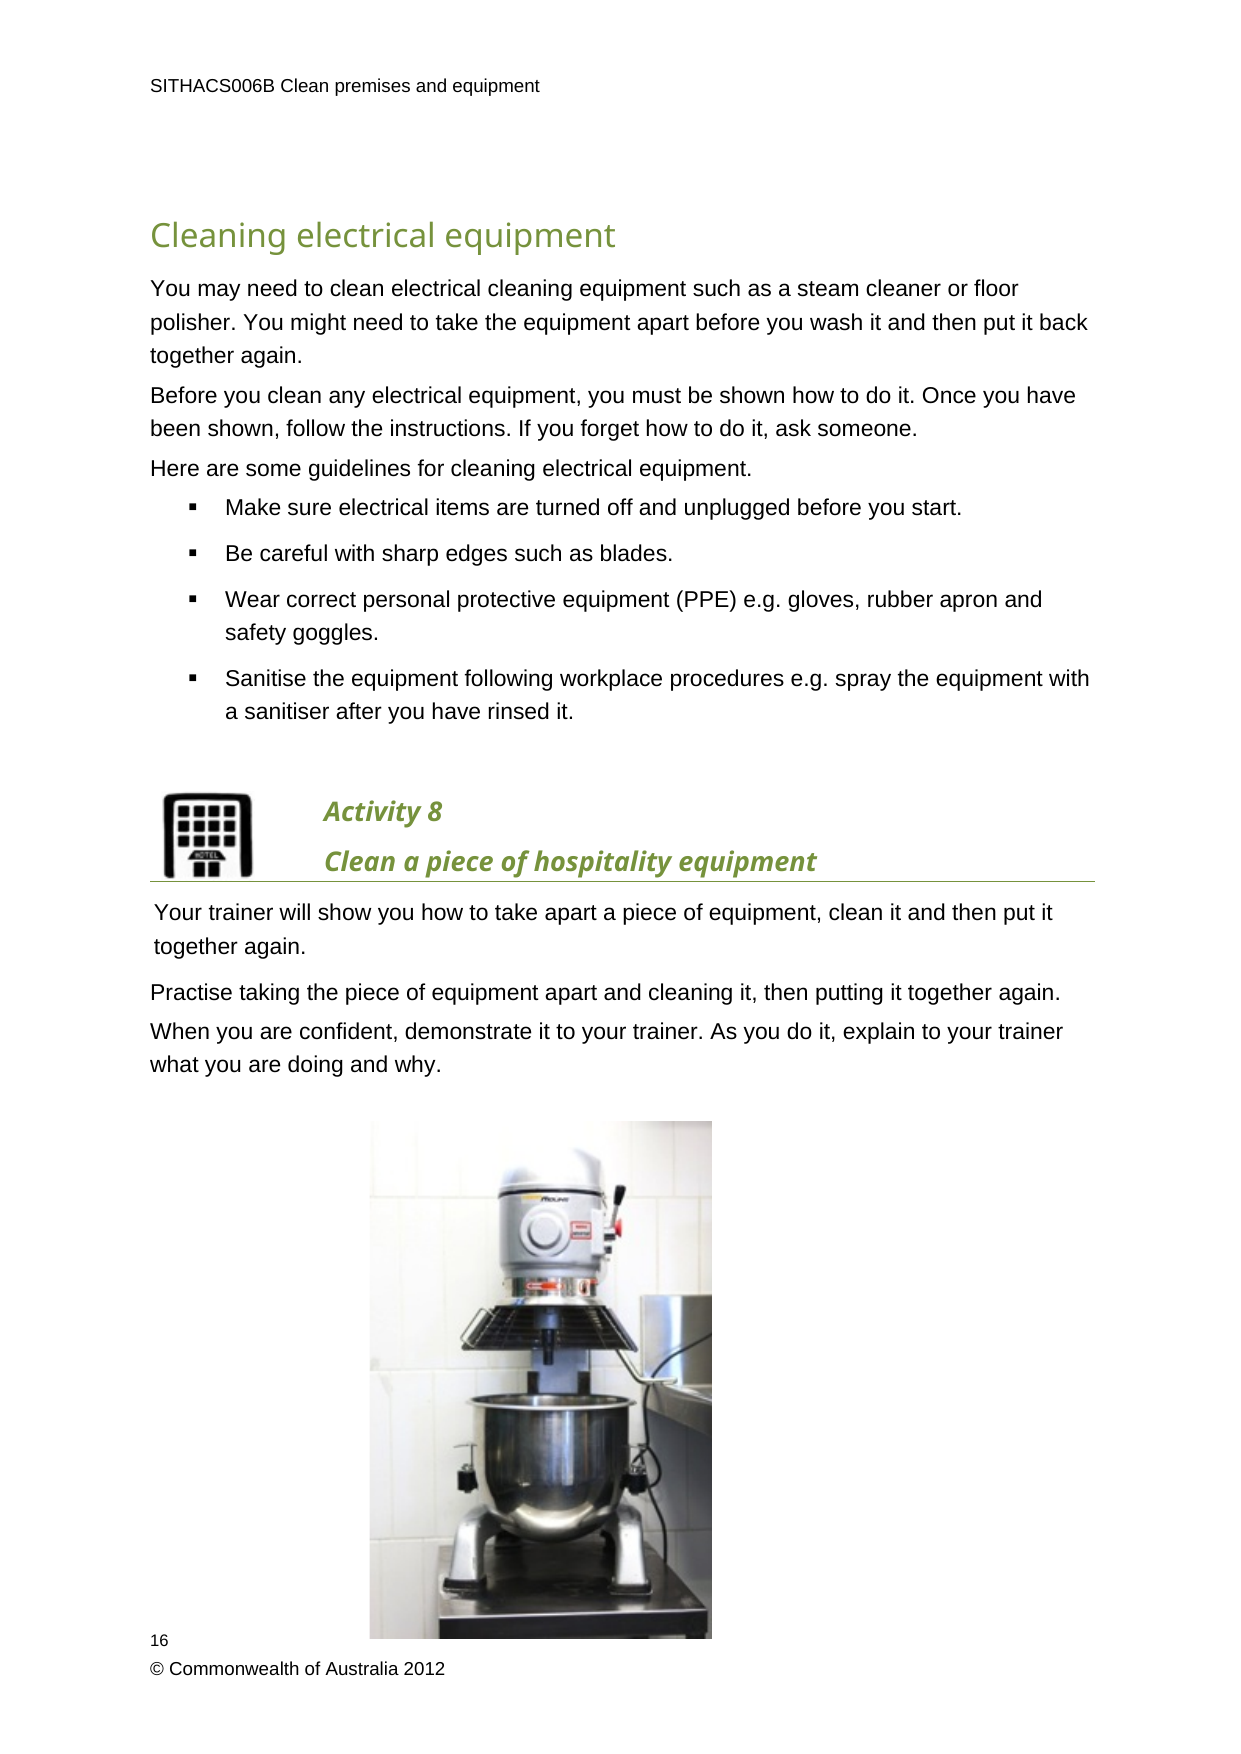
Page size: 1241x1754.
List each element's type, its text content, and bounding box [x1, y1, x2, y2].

text You may need to clean electrical cleaning equipment such as a steam cleaner or floor polisher. You might need to take the equipment apart before you wash it and then put it back together again. [150, 270, 1090, 370]
table_header [150, 779, 313, 881]
text Before you clean any electrical equipment, you must be shown how to do it. Once you have been shown, follow the instructions. If you forget how to do it, ask someone. [150, 376, 1090, 443]
picture [161, 791, 256, 881]
text When you are confident, demonstrate it to your trainer. As you do it, explain to your trainer what you are doing and why. [150, 1013, 1090, 1079]
picture [368, 1121, 711, 1637]
text Here are some guidelines for cleaning electrical equipment. [150, 449, 1090, 483]
text Cleaning electrical equipment [150, 212, 1090, 257]
list Wear correct personal protective equipment (PPE) e.g. gloves, rubber apron and safety goggles. [187, 581, 1090, 647]
list Sanitise the equipment following workplace procedures e.g. spray the equipment with a sanitiser after you have rinsed it. [187, 660, 1090, 726]
text Practise taking the piece of equipment apart and cleaning it, then putting it together again. [150, 973, 1090, 1007]
list Be careful with sharp edges such as blades. [187, 535, 1090, 568]
list Make sure electrical items are turned off and unplugged before you start. [187, 489, 1090, 522]
text Your trainer will show you how to take apart a piece of equipment, clean it and then put it together again. [153, 894, 1061, 961]
table_header Activity 8 Clean a piece of hospitality equipment [313, 779, 1095, 881]
